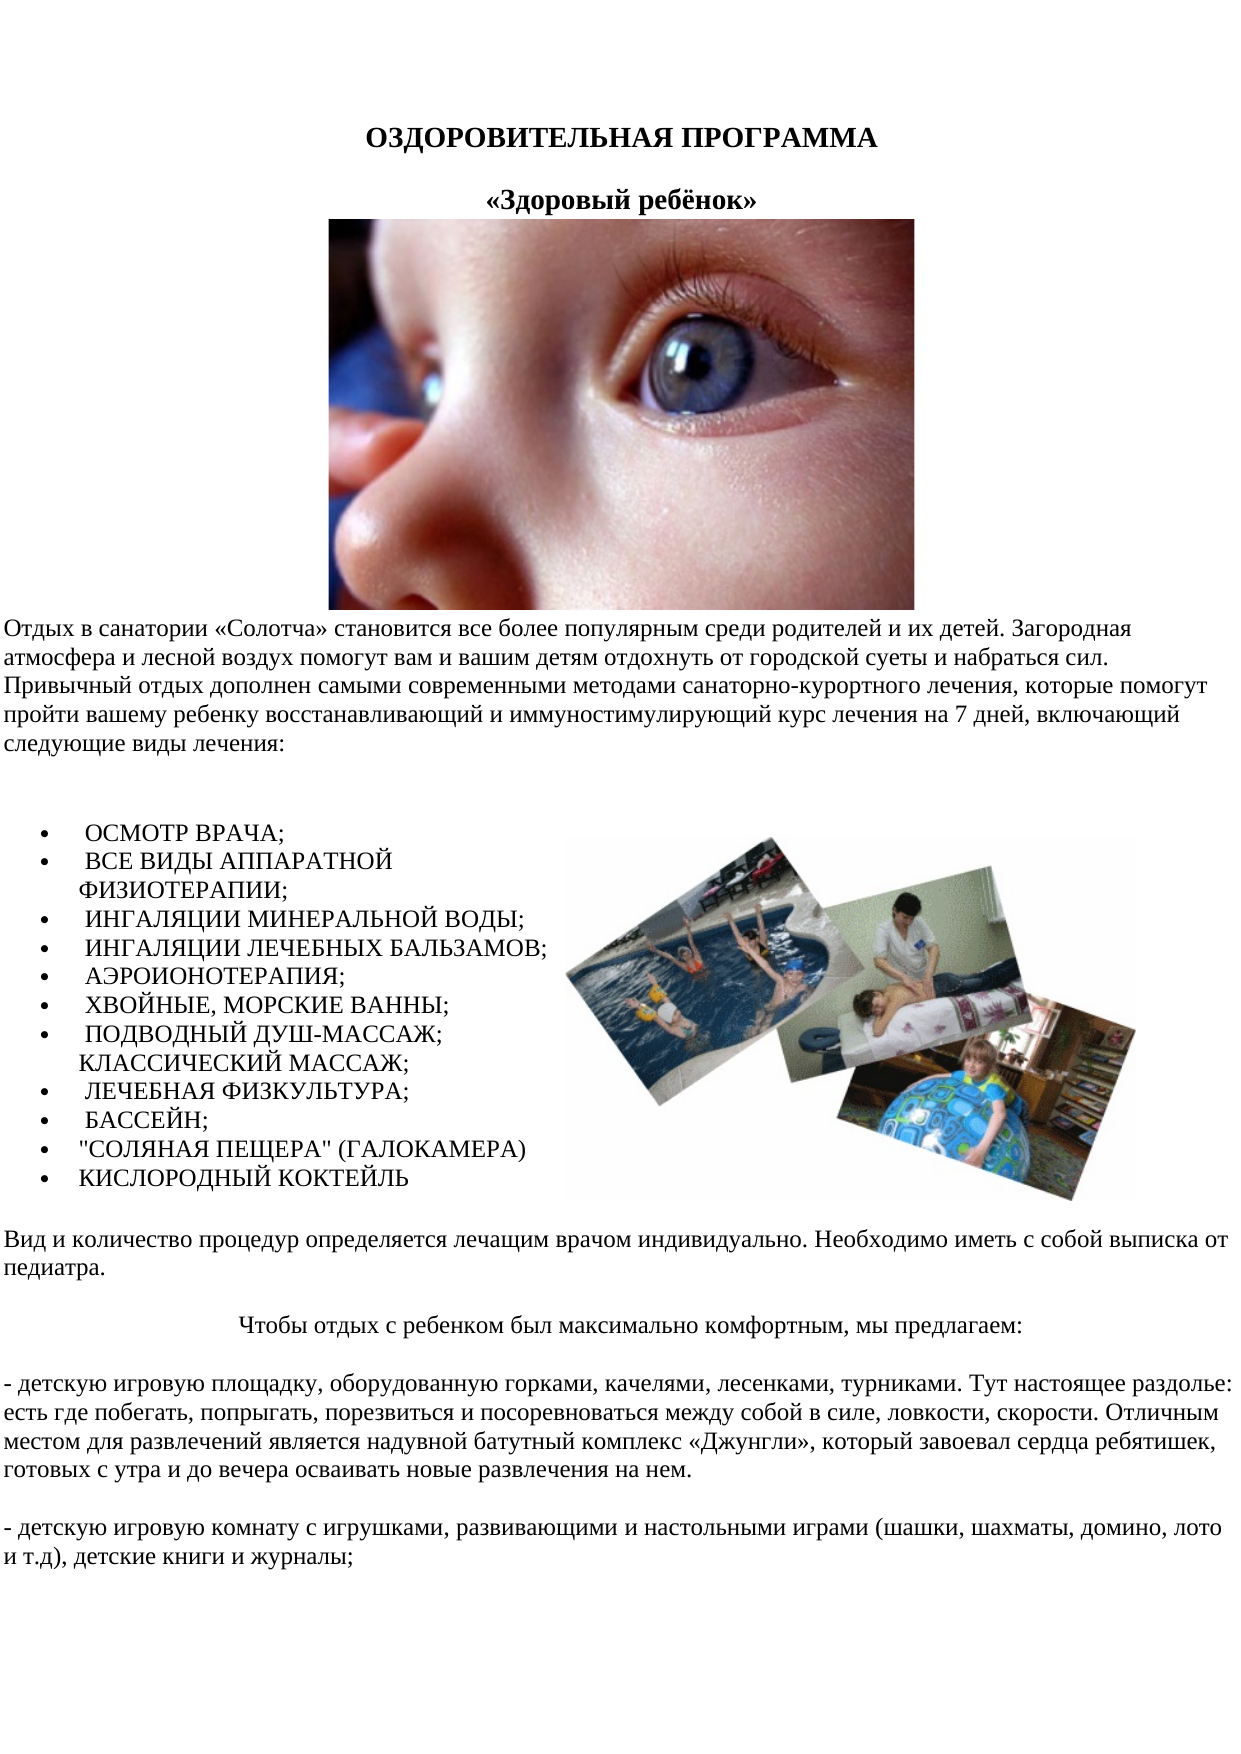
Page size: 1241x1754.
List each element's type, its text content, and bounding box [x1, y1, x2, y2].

picture [565, 837, 1136, 1201]
table_cell ОСМОТР ВРАЧА; ВСЕ ВИДЫ АППАРАТНОЙ ФИЗИОТЕРАПИИ; ИНГАЛЯЦИИ МИНЕРАЛЬНОЙ ВОДЫ; ИНГАЛЯЦИИ ЛЕЧЕБНЫХ БАЛЬЗАМОВ; АЭРОИОНОТЕРАПИЯ; ХВОЙНЫЕ, МОРСКИЕ ВАННЫ; ПОДВОДНЫЙ ДУШ-МАССАЖ; КЛАССИЧЕСКИЙ МАССАЖ; ЛЕЧЕБНАЯ ФИЗКУЛЬТУРА; БАССЕЙН; "СОЛЯНАЯ ПЕЩЕРА" (ГАЛОКАМЕРА) КИСЛОРОДНЫЙ КОКТЕЙЛЬ [2, 816, 564, 1222]
table_cell [2, 218, 1240, 611]
table_cell Отдых в санатории «Солотча» становится все более популярным среди родителей и их детей. Загородная атмосфера и лесной воздух помогут вам и вашим детям отдохнуть от городской суеты и набраться сил. Привычный отдых дополнен самыми современными методами санаторно-курортного лечения, которые помогут пройти вашему ребенку восстанавливающий и иммуностимулирующий курс лечения на 7 дней, включающий следующие виды лечения: [2, 611, 1240, 816]
picture [328, 219, 915, 610]
table_cell Вид и количество процедур определяется лечащим врачом индивидуально. Необходимо иметь с собой выписка от педиатра. Чтобы отдых с ребенком был максимально комфортным, мы предлагаем: - детскую игровую площадку, оборудованную горками, качелями, лесенками, турниками. Тут настоящее раздолье: есть где побегать, попрыгать, порезвиться и посоревноваться между собой в силе, ловкости, скорости. Отличным местом для развлечений является надувной батутный комплекс «Джунгли», который завоевал сердца ребятишек, готовых с утра и до вечера осваивать новые развлечения на нем. - детскую игровую комнату с игрушками, развивающими и настольными играми (шашки, шахматы, домино, лото и т.д), детские книги и журналы; [2, 1222, 1240, 1571]
table_header ОЗДОРОВИТЕЛЬНАЯ ПРОГРАММА «Здоровый ребёнок» [2, 118, 1240, 217]
table_cell [564, 816, 1240, 1222]
